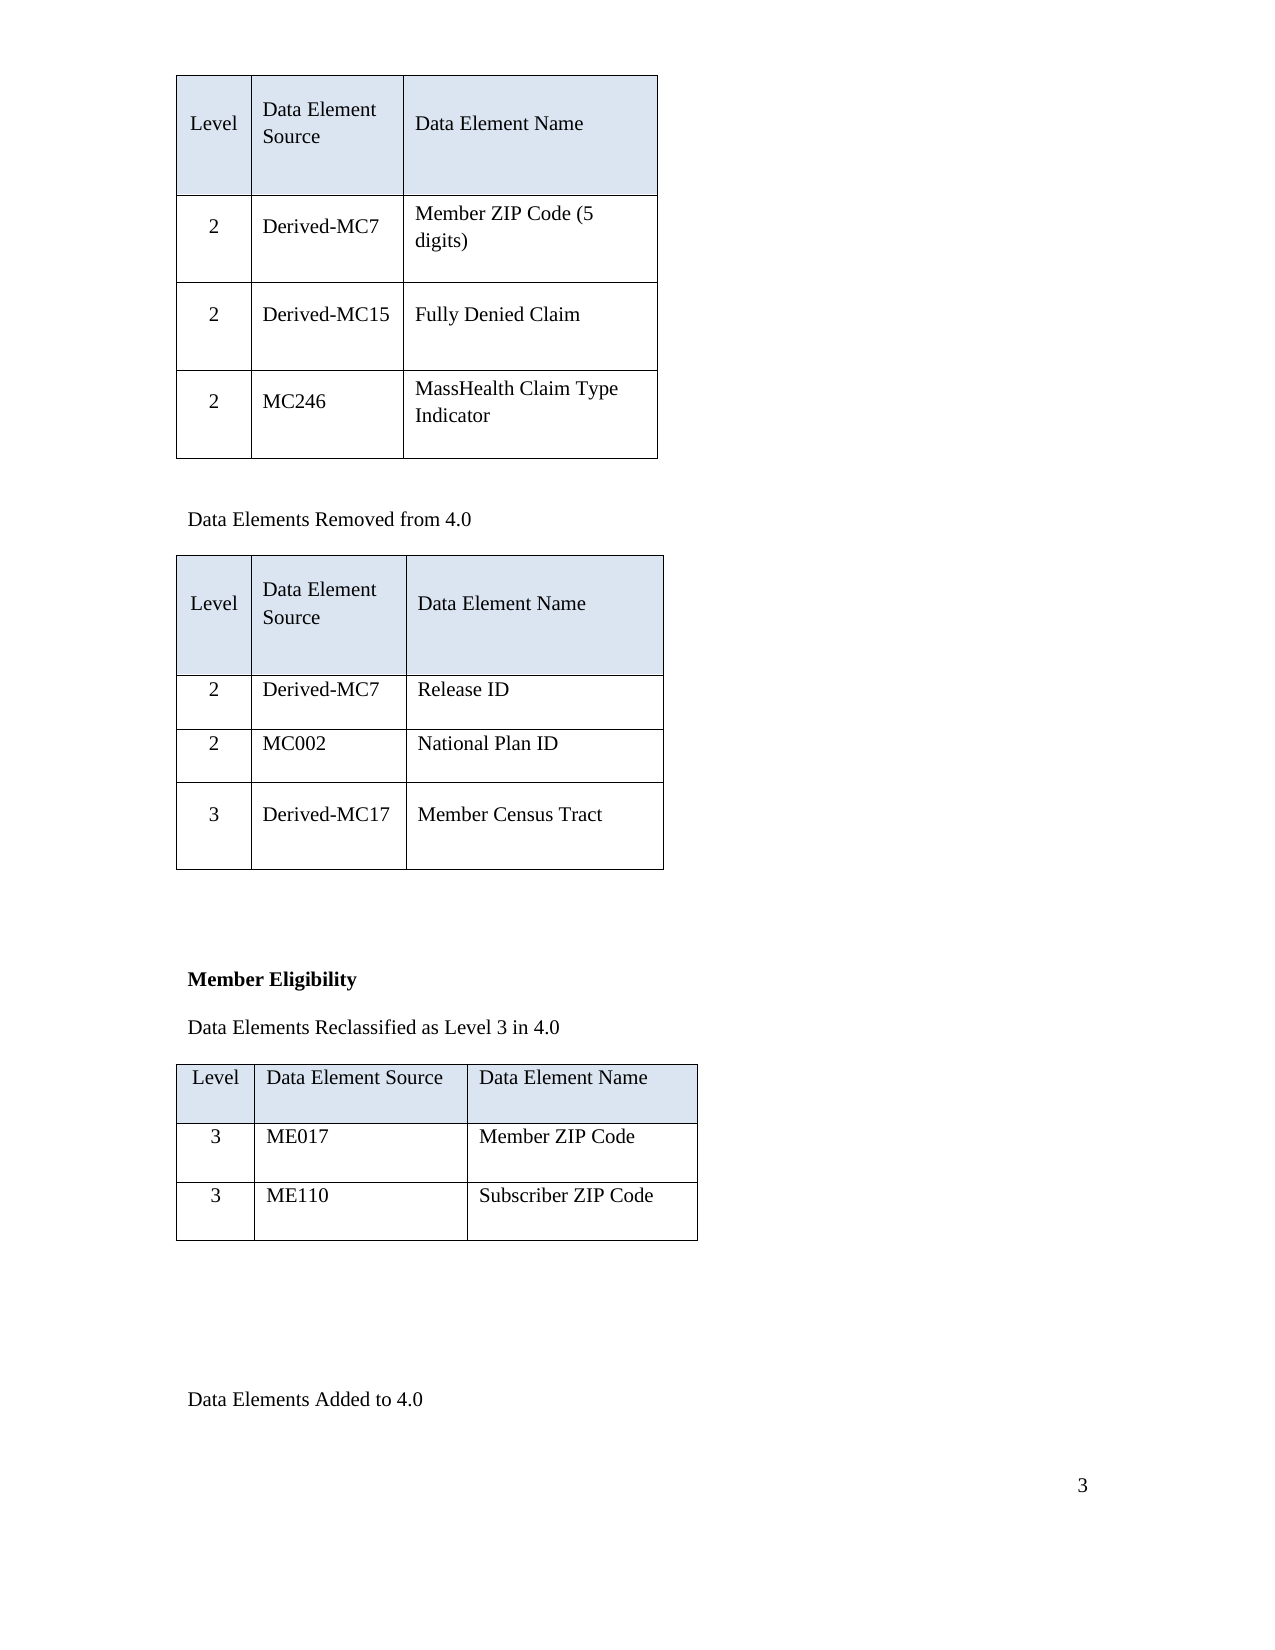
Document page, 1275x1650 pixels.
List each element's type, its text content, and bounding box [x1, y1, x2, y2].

table_cell Member Census Tract [407, 783, 663, 869]
text Data Elements Removed from 4.0 [187, 507, 1087, 531]
table_cell Member ZIP Code (5 digits) [404, 196, 657, 282]
table_header Data Element Source [252, 556, 406, 674]
table_cell MC246 [252, 371, 403, 457]
text Data Elements Reclassified as Level 3 in 4.0 [187, 1015, 1087, 1039]
table_cell National Plan ID [407, 730, 663, 782]
table_header Level [177, 76, 251, 194]
table_cell MassHealth Claim Type Indicator [404, 371, 657, 457]
table_cell 3 [177, 1124, 254, 1182]
table_cell Release ID [407, 676, 663, 728]
table_cell ME110 [255, 1183, 467, 1240]
table_cell 2 [177, 196, 251, 282]
table_header Data Element Source [252, 76, 403, 194]
table_header Data Element Name [407, 556, 663, 674]
table_cell 3 [177, 783, 251, 869]
table_header Data Element Name [404, 76, 657, 194]
text Data Elements Added to 4.0 [187, 1387, 1087, 1411]
table_header Level [177, 1065, 254, 1123]
table_cell Subscriber ZIP Code [468, 1183, 697, 1240]
table_header Data Element Name [468, 1065, 697, 1123]
table_header Level [177, 556, 251, 674]
text Member Eligibility [187, 967, 1087, 991]
table_cell 3 [177, 1183, 254, 1240]
table_cell 2 [177, 730, 251, 782]
table_cell 2 [177, 371, 251, 457]
table_cell 2 [177, 283, 251, 370]
table_cell ME017 [255, 1124, 467, 1182]
table_cell Derived-MC7 [252, 196, 403, 282]
table_header Data Element Source [255, 1065, 467, 1123]
table_cell Derived-MC17 [252, 783, 406, 869]
table_cell Derived-MC7 [252, 676, 406, 728]
table_cell 2 [177, 676, 251, 728]
table_cell Member ZIP Code [468, 1124, 697, 1182]
table_cell MC002 [252, 730, 406, 782]
table_cell Fully Denied Claim [404, 283, 657, 370]
table_cell Derived-MC15 [252, 283, 403, 370]
